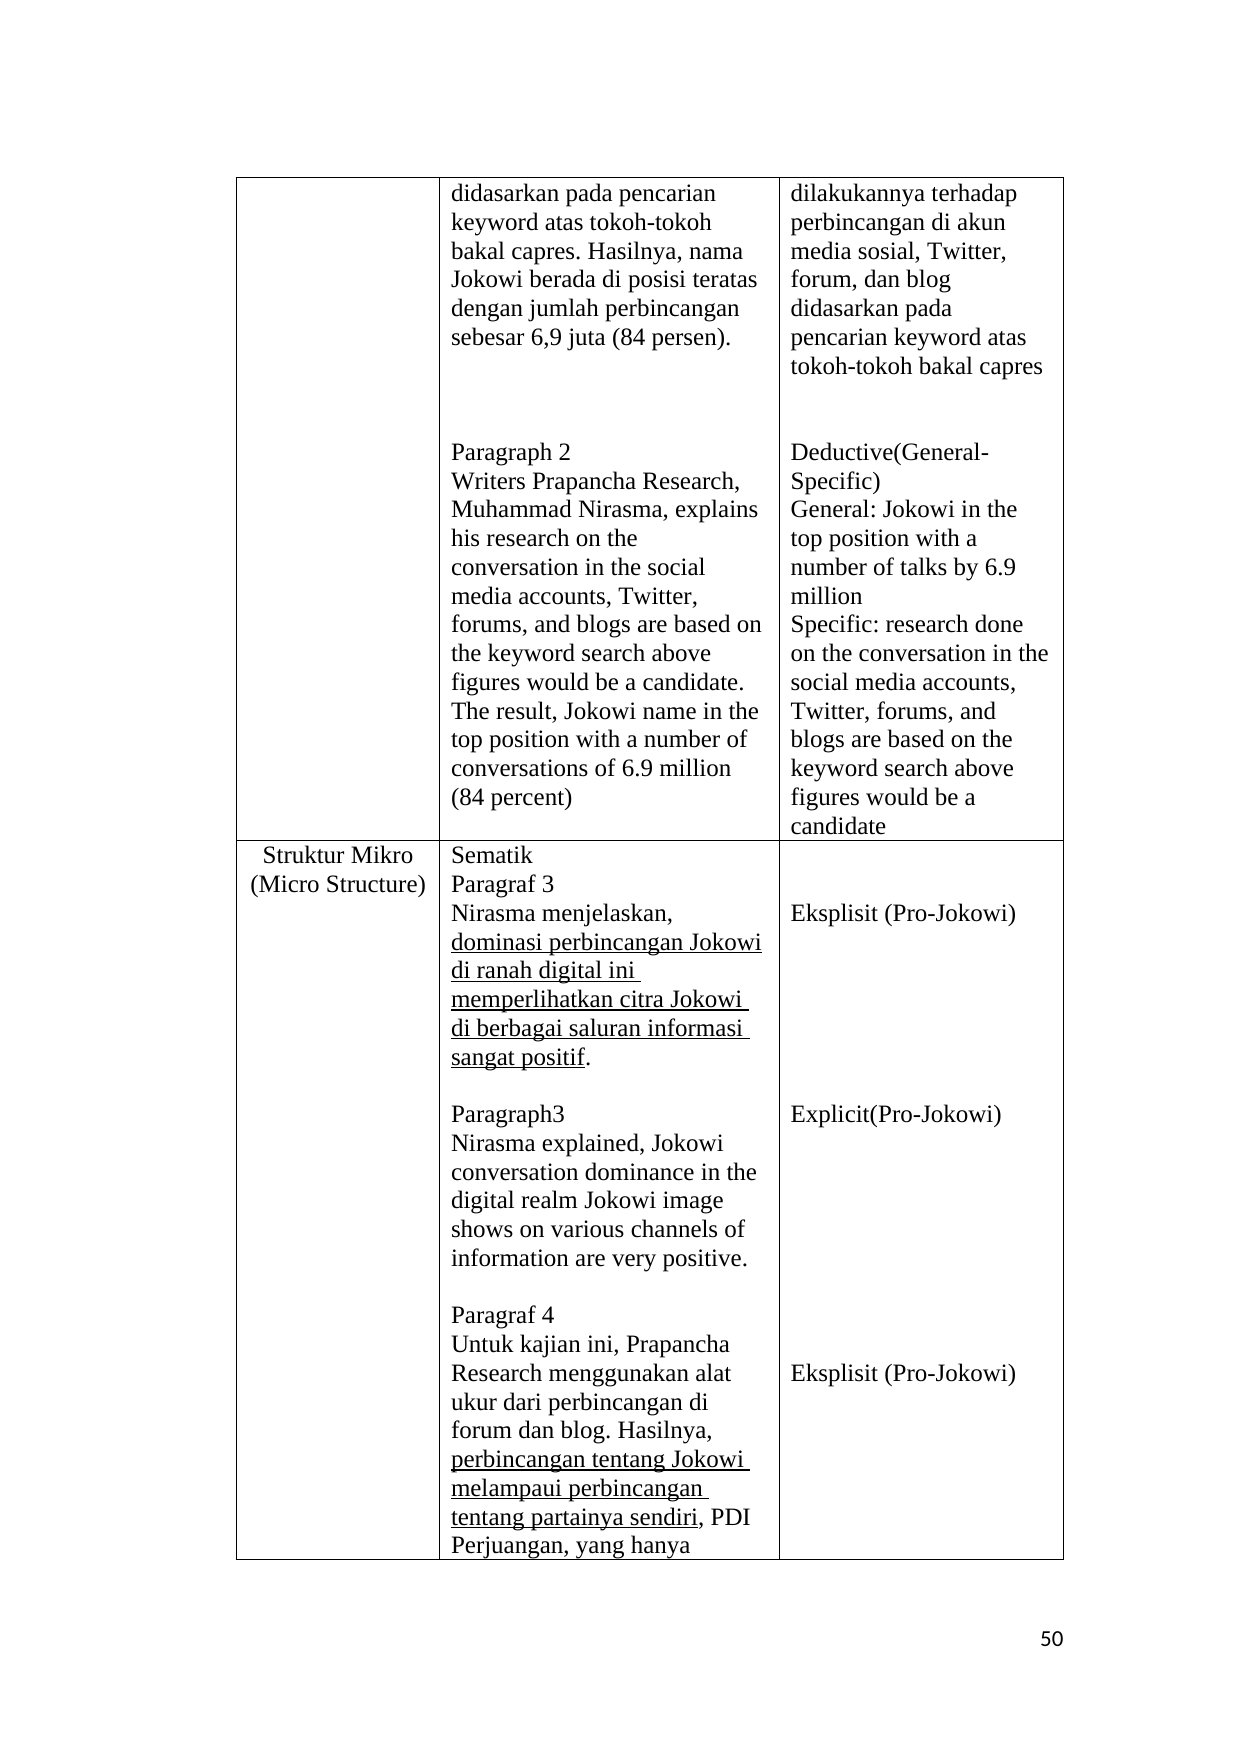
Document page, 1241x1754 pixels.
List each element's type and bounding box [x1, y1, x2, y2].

table_cell [440, 841, 779, 1559]
table_cell [780, 841, 1063, 1559]
table_cell [237, 841, 439, 1559]
table_cell [440, 178, 779, 839]
table_cell [780, 178, 1063, 839]
table_cell [237, 178, 439, 839]
